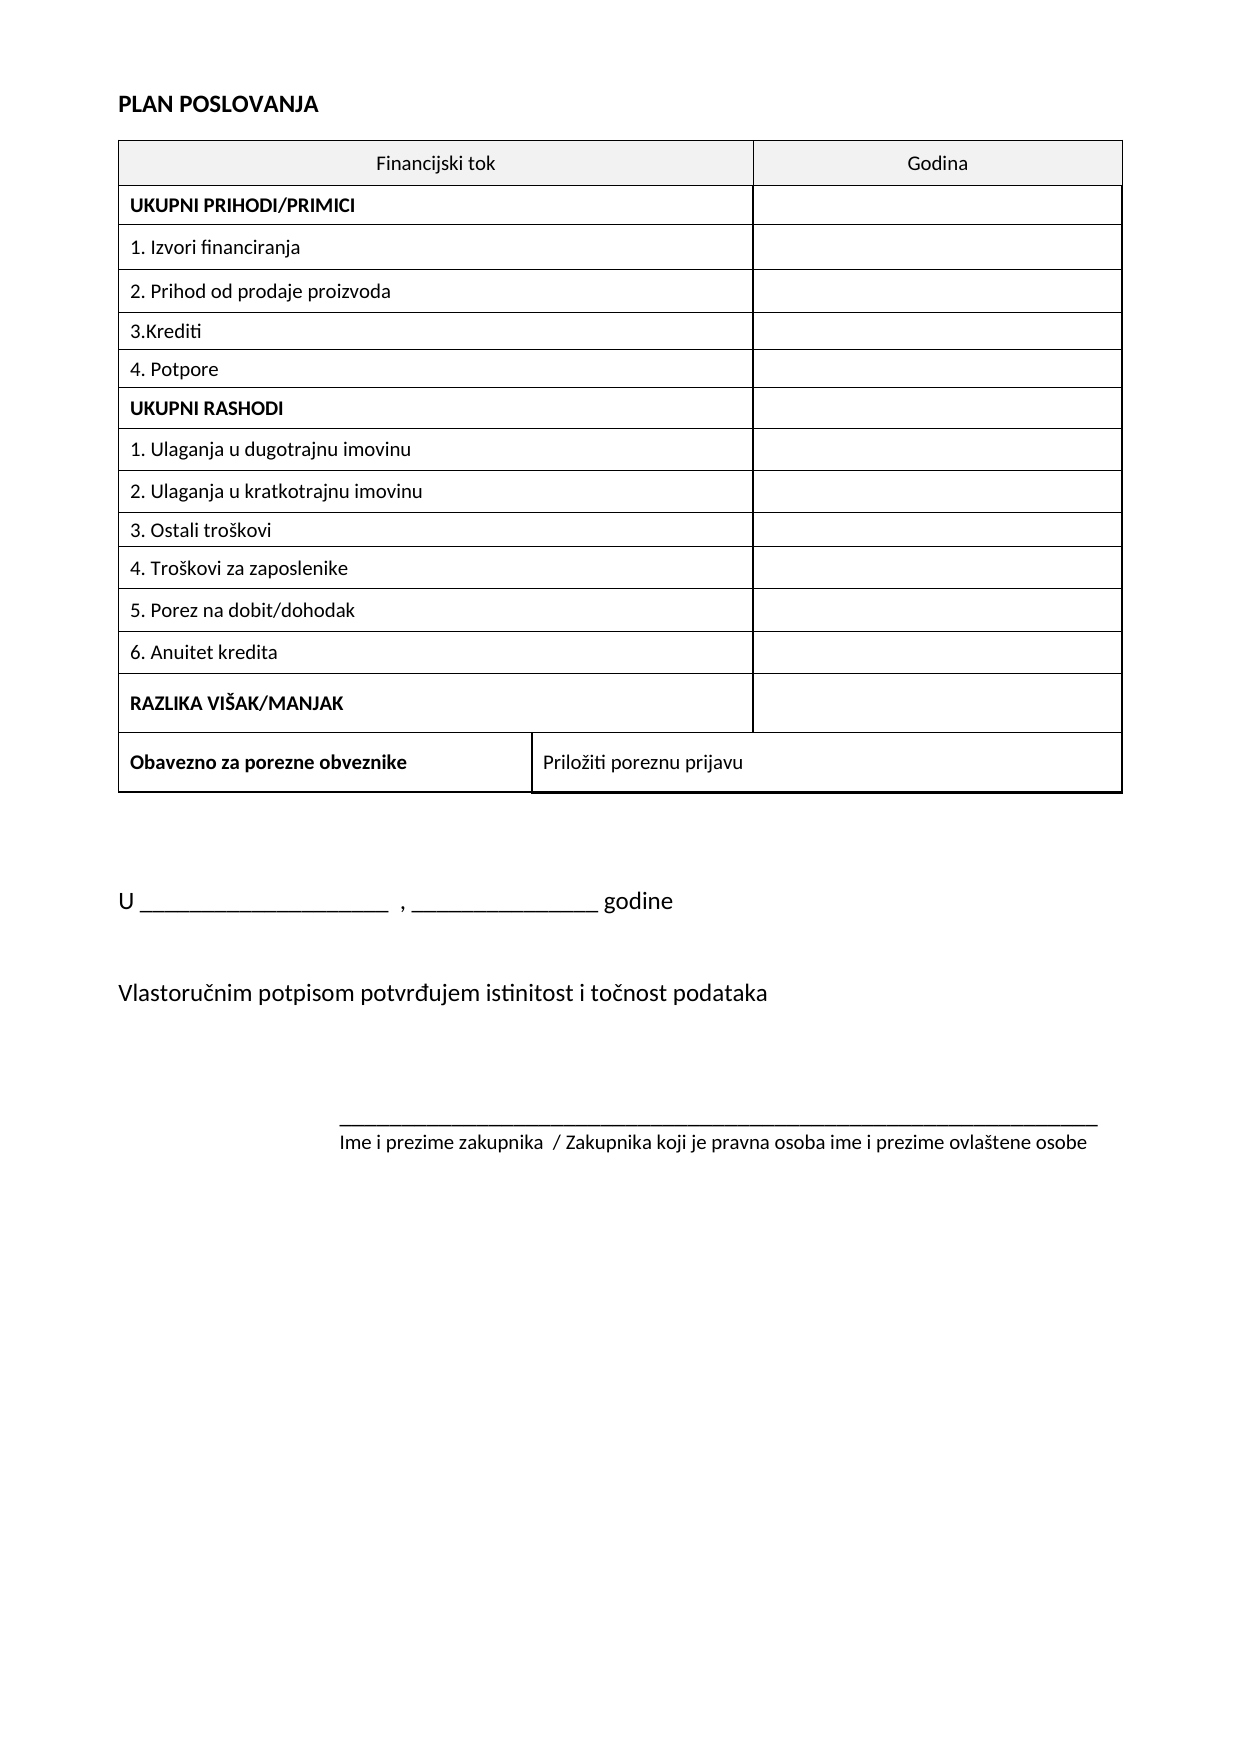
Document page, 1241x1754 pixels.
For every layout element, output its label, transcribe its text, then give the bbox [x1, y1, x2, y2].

table_cell [754, 632, 1121, 673]
table_cell [754, 429, 1121, 469]
table_cell Priložiti poreznu prijavu [533, 733, 1121, 791]
table_cell 1. Izvori financiranja [119, 225, 752, 269]
table_cell UKUPNI RASHODI [119, 388, 752, 427]
table_cell [754, 225, 1121, 269]
table_cell [754, 350, 1121, 387]
table_cell [754, 547, 1121, 588]
text U ____________________ , _______________ godine [118, 885, 1152, 916]
table_cell RAZLIKA VIŠAK/MANJAK [119, 674, 752, 732]
table_cell [754, 270, 1121, 312]
text _____________________________________________________________ [339, 1099, 1152, 1129]
table_cell 3. Ostali troškovi [119, 513, 752, 546]
table_cell [754, 186, 1121, 224]
table_cell [754, 388, 1121, 427]
table_cell 3.Krediti [119, 313, 752, 349]
table_cell 5. Porez na dobit/dohodak [119, 589, 752, 631]
table_cell UKUPNI PRIHODI/PRIMICI [119, 186, 752, 224]
table_cell 2. Ulaganja u kratkotrajnu imovinu [119, 471, 752, 512]
table_cell 2. Prihod od prodaje proizvoda [119, 270, 752, 312]
text Ime i prezime zakupnika / Zakupnika koji je pravna osoba ime i prezime ovlaštene osobe [339, 1129, 1152, 1155]
table_cell 6. Anuitet kredita [119, 632, 752, 673]
table_header Financijski tok [119, 141, 753, 185]
text Vlastoručnim potpisom potvrđujem istinitost i točnost podataka [118, 977, 1152, 1007]
table_cell 4. Troškovi za zaposlenike [119, 547, 752, 588]
table_cell [754, 589, 1121, 631]
table_cell [754, 674, 1121, 732]
table_cell 4. Potpore [119, 350, 752, 387]
table_cell [754, 471, 1121, 512]
table_cell [754, 313, 1121, 349]
table_cell Obavezno za porezne obveznike [119, 733, 531, 791]
table_cell 1. Ulaganja u dugotrajnu imovinu [119, 429, 752, 469]
text PLAN POSLOVANJA [118, 89, 1152, 119]
table_header Godina [754, 141, 1122, 185]
table_cell [754, 513, 1121, 546]
